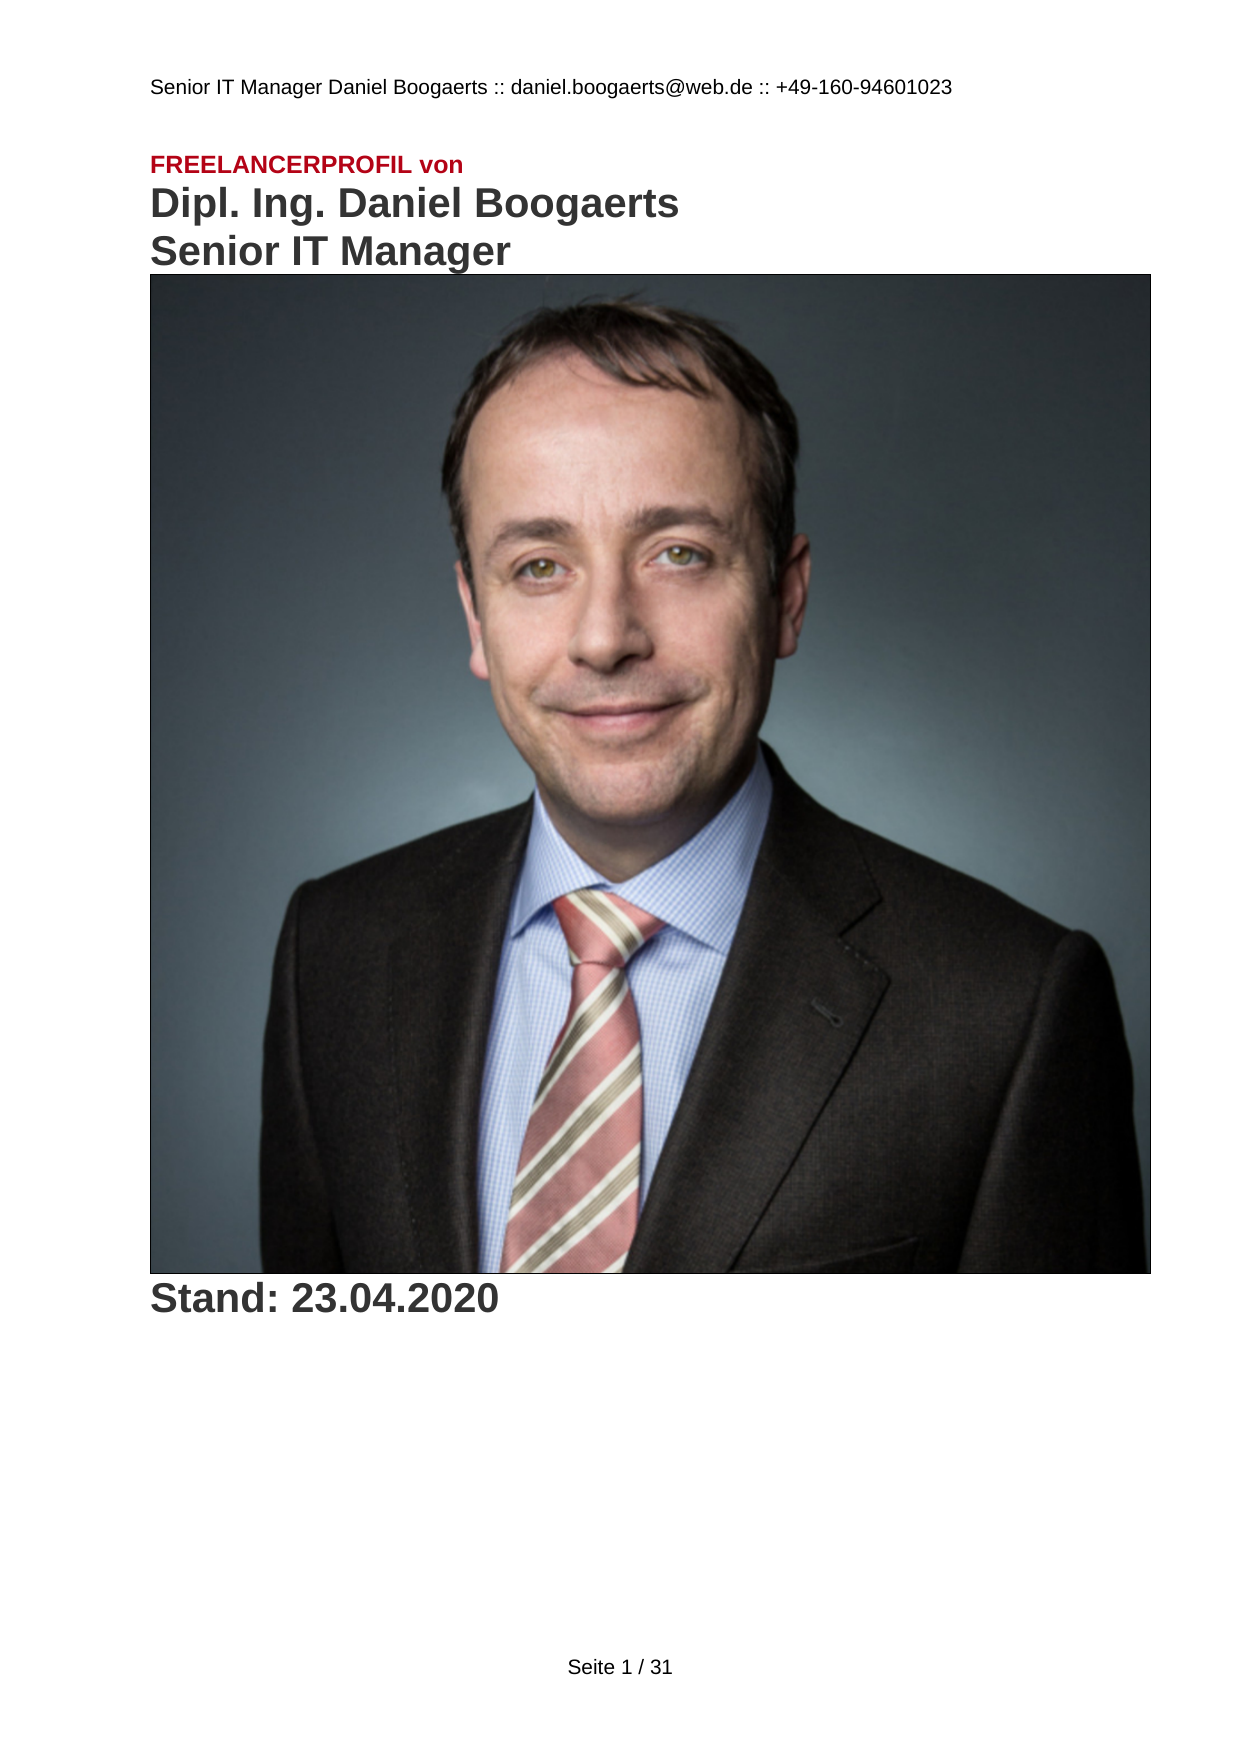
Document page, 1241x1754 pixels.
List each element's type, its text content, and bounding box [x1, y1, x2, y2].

picture [151, 275, 1150, 1273]
text Senior IT Manager [150, 227, 1090, 274]
text Stand: 23.04.2020 [150, 1274, 1090, 1322]
text FREELANCERPROFIL von [150, 150, 1090, 179]
text Dipl. Ing. Daniel Boogaerts [150, 179, 1090, 227]
